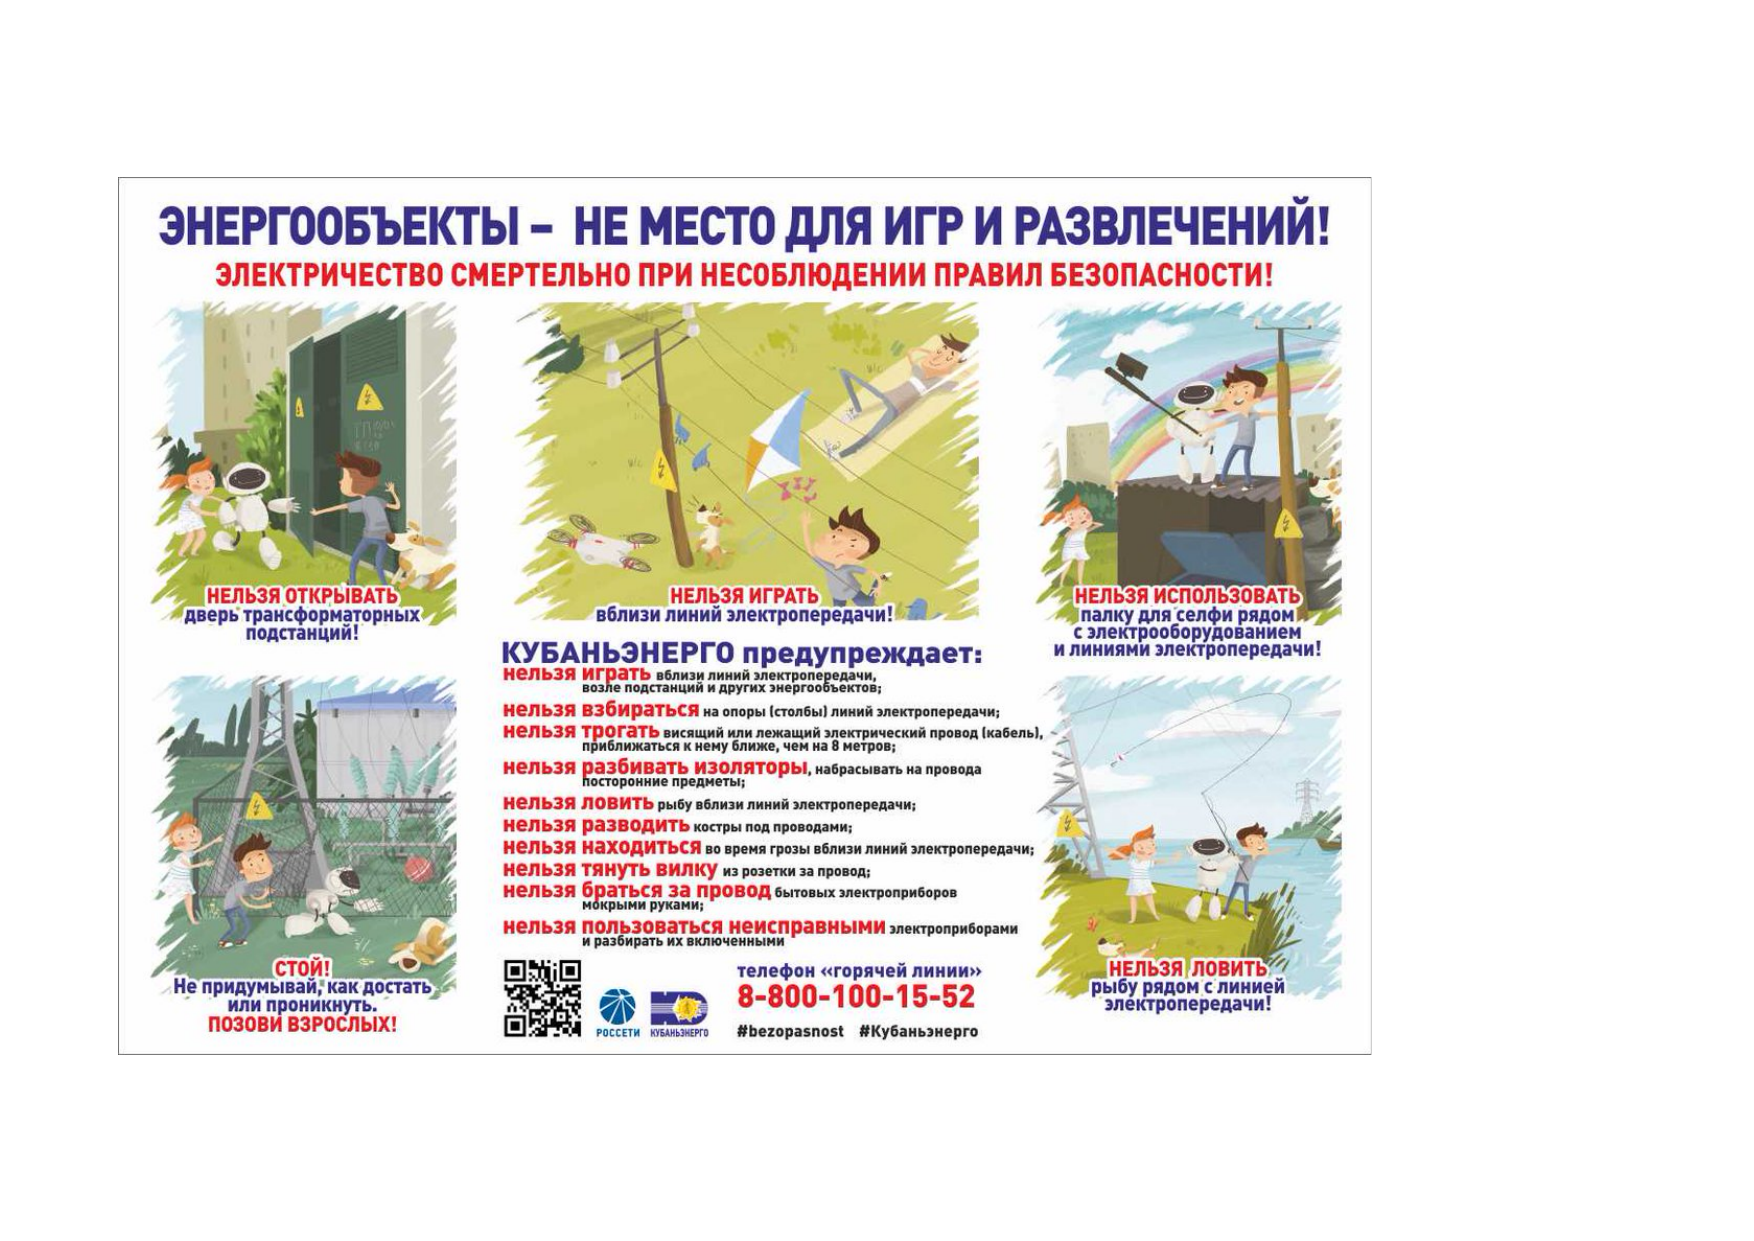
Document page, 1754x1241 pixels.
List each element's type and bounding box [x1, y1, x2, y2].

picture [118, 177, 1372, 1055]
